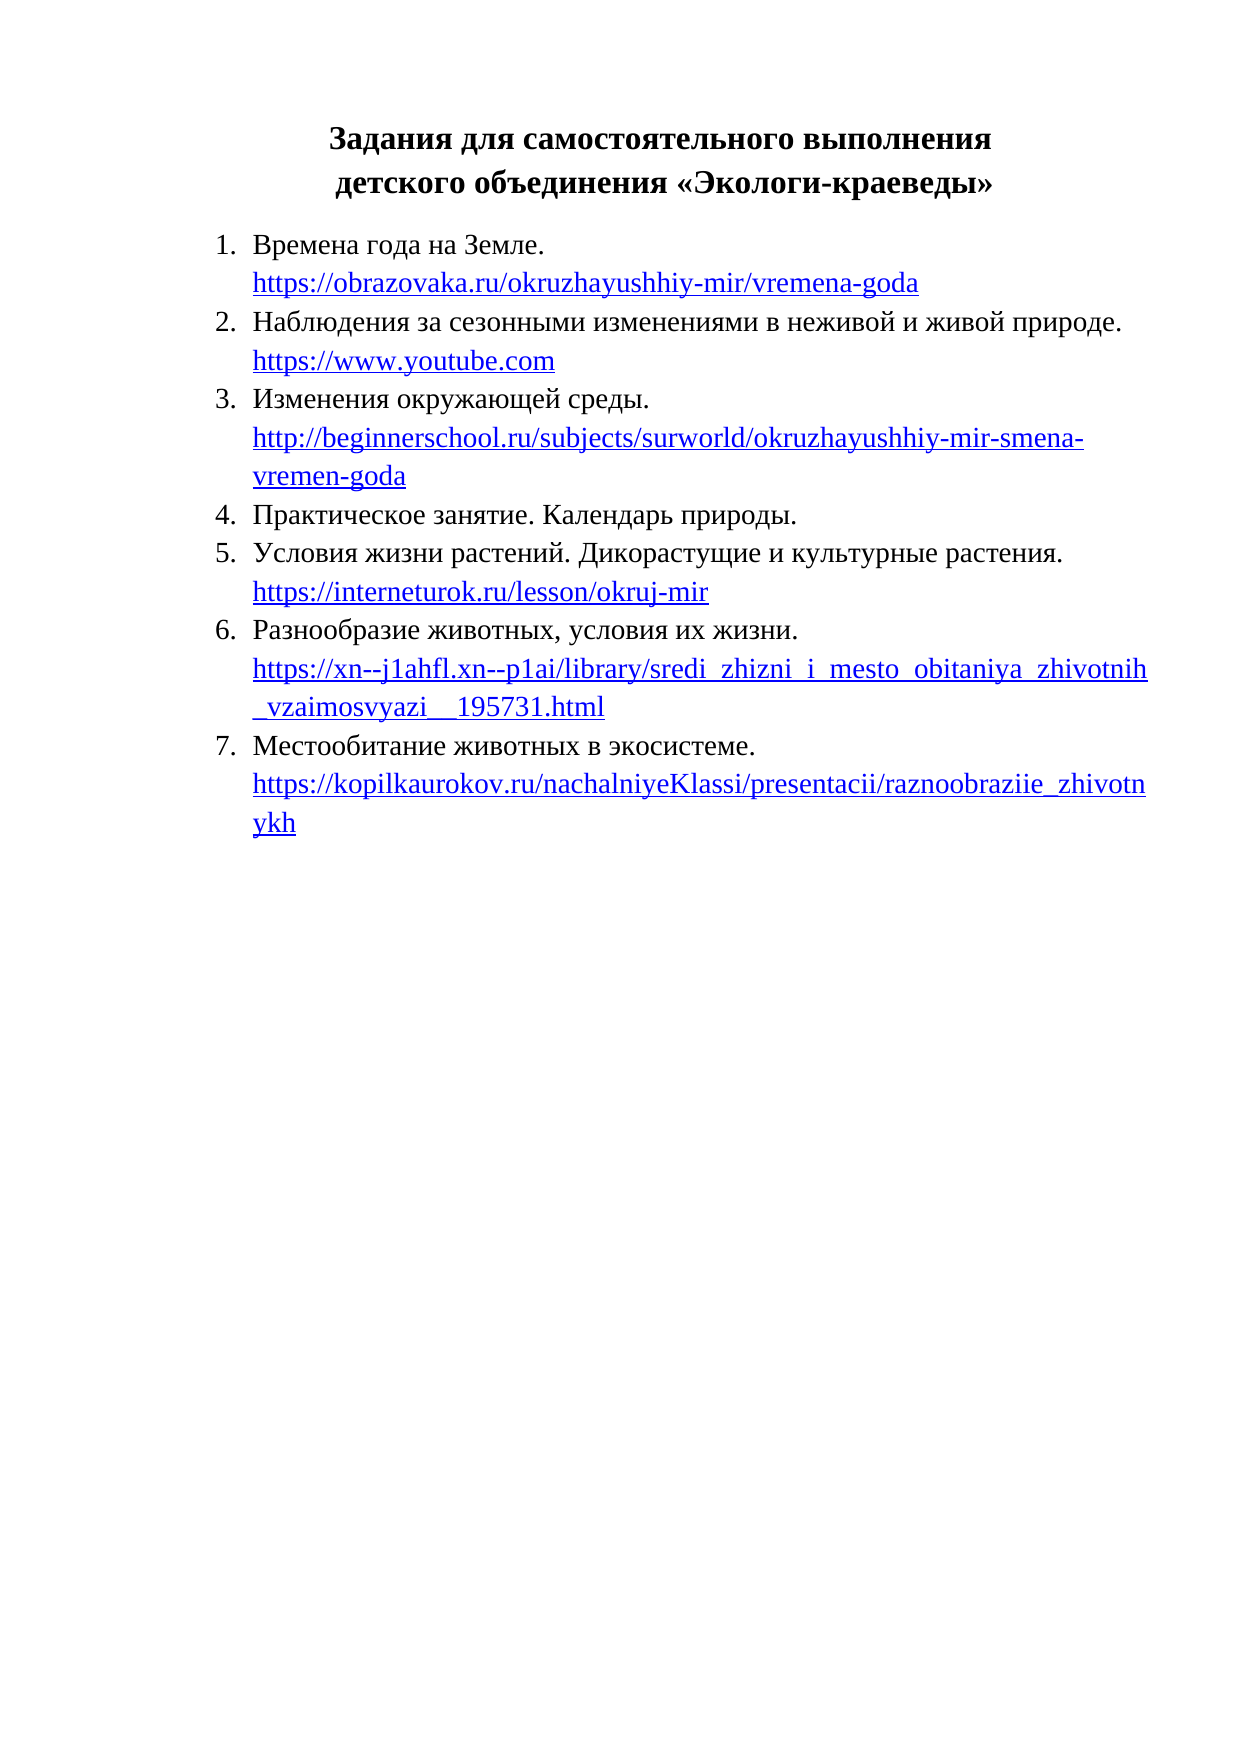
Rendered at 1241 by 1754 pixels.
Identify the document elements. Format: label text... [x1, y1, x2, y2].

list Изменения окружающей среды. http://beginnerschool.ru/subjects/surworld/okruzhayushhiy-mir-smena-vremen-goda [215, 381, 1152, 492]
list Разнообразие животных, условия их жизни. https://xn--j1ahfl.xn--p1ai/library/sredi_zhizni_i_mesto_obitaniya_zhivotnih_vzaimosvyazi__195731.html [215, 612, 1152, 723]
list Времена года на Земле. https://obrazovaka.ru/okruzhayushhiy-mir/vremena-goda [215, 227, 1152, 299]
list Местообитание животных в экосистеме. https://kopilkaurokov.ru/nachalniyeKlassi/presentacii/raznoobraziie_zhivotnykh [215, 728, 1152, 839]
list Условия жизни растений. Дикорастущие и культурные растения. https://interneturok.ru/lesson/okruj-mir [215, 535, 1152, 607]
text Задания для самостоятельного выполнения детского объединения «Экологи-краеведы» [177, 118, 1152, 201]
list Практическое занятие. Календарь природы. [215, 497, 1152, 530]
list Наблюдения за сезонными изменениями в неживой и живой природе. https://www.youtube.com [215, 304, 1152, 376]
